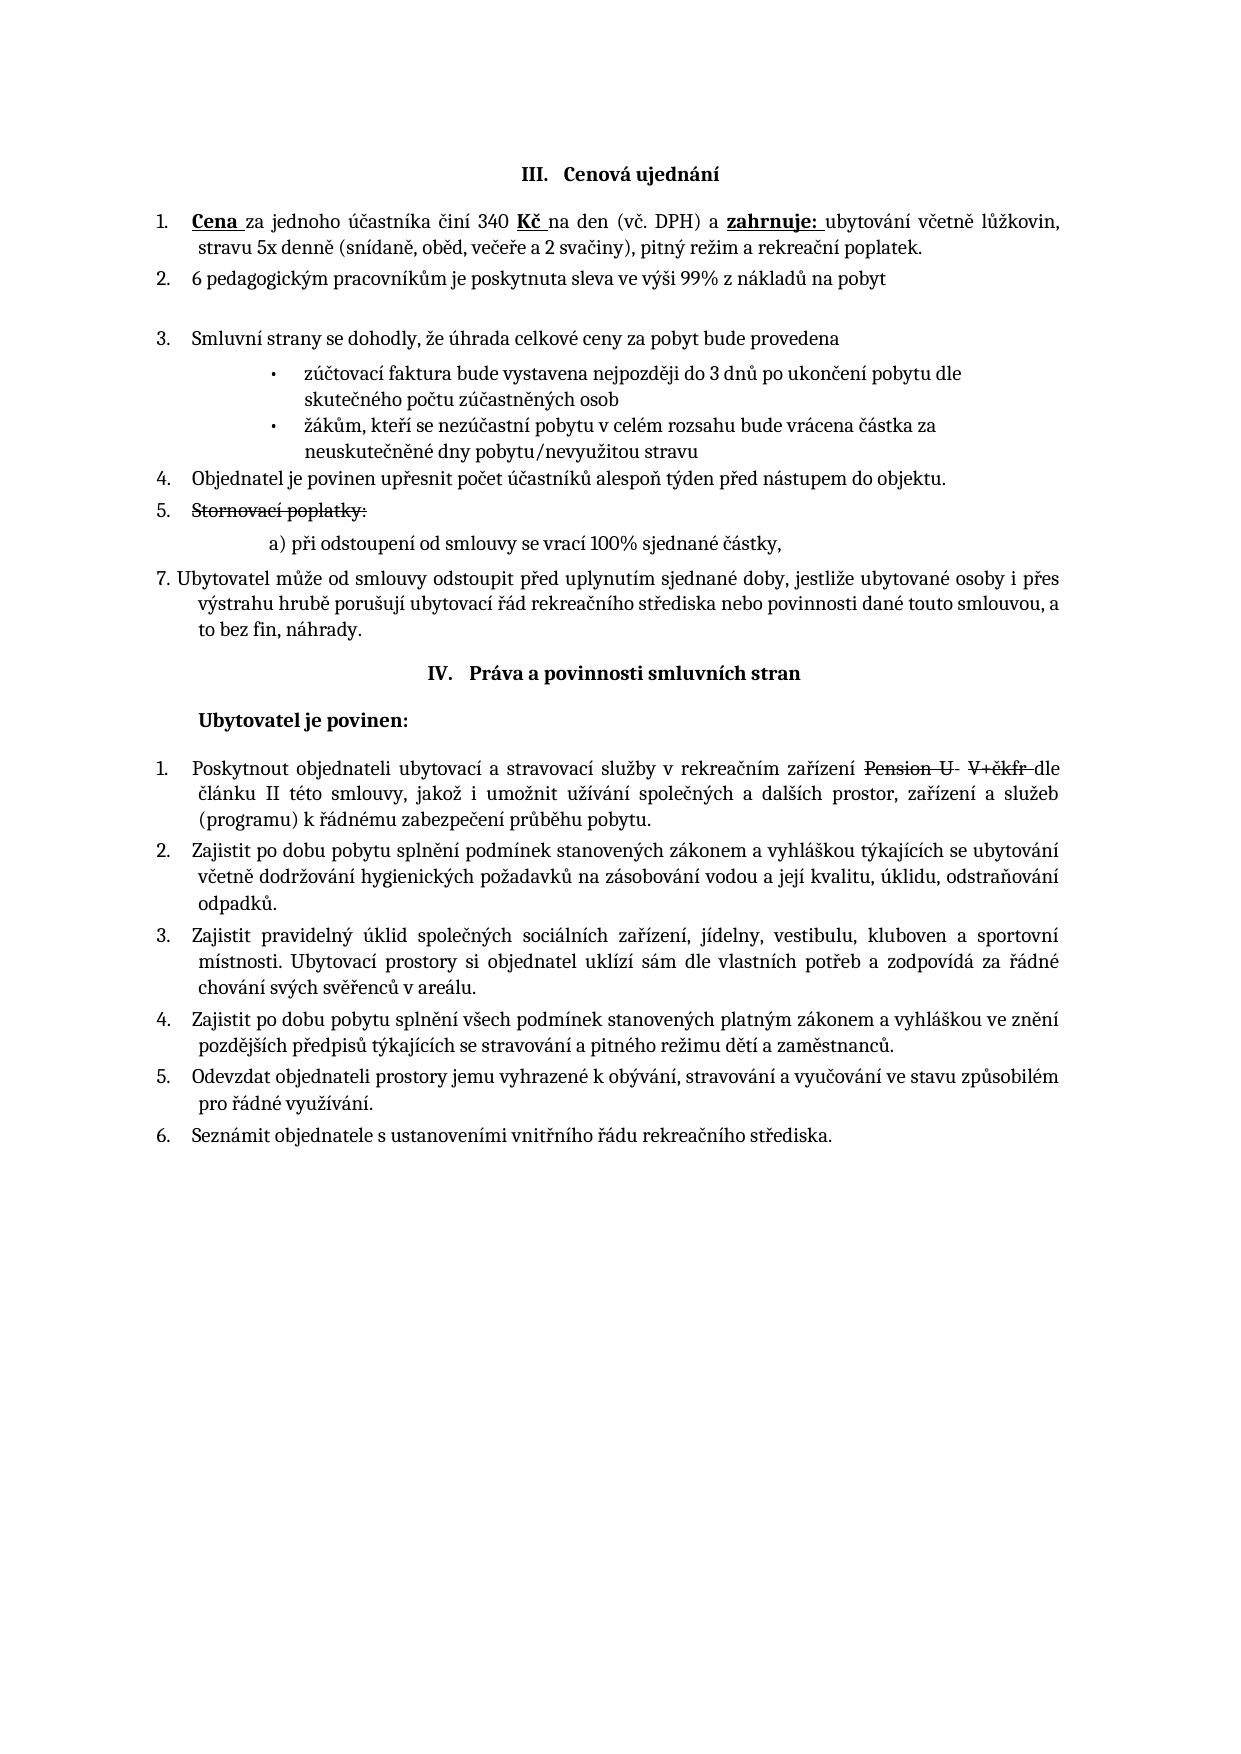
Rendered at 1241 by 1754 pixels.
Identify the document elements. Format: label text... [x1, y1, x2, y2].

text 7. Ubytovatel může od smlouvy odstoupit před uplynutím sjednané doby, jestliže ubytované osoby i přes výstrahu hrubě porušují ubytovací řád rekreačního střediska nebo povinnosti dané touto smlouvou, a to bez fin, náhrady. [156, 565, 1060, 641]
list Cena za jednoho účastníka činí 340 Kč na den (vč. DPH) a zahrnuje: ubytování včetně lůžkovin, stravu 5x denně (snídaně, oběd, večeře a 2 svačiny), pitný režim a rekreační poplatek. [156, 208, 1060, 259]
text Ubytovatel je povinen: [198, 711, 1060, 732]
list žákům, kteří se nezúčastní pobytu v celém rozsahu bude vrácena částka za neuskutečněné dny pobytu/nevyužitou stravu [269, 412, 1060, 464]
list Zajistit po dobu pobytu splnění všech podmínek stanovených platným zákonem a vyhláškou ve znění pozdějších předpisů týkajících se stravování a pitného režimu dětí a zaměstnanců. [156, 1006, 1060, 1057]
list zúčtovací faktura bude vystavena nejpozději do 3 dnů po ukončení pobytu dle skutečného počtu zúčastněných osob [269, 360, 1060, 412]
list Zajistit po dobu pobytu splnění podmínek stanovených zákonem a vyhláškou týkajících se ubytování včetně dodržování hygienických požadavků na zásobování vodou a její kvalitu, úklidu, odstraňování odpadků. [156, 837, 1060, 915]
list Stornovací poplatky: [156, 501, 1060, 521]
list Práva a povinnosti smluvních stran [427, 664, 1060, 685]
list 6 pedagogickým pracovníkům je poskytnuta sleva ve výši 99% z nákladů na pobyt [156, 269, 1060, 290]
list Poskytnout objednateli ubytovací a stravovací služby v rekreačním zařízení Pension U- V+čkfr dle článku II této smlouvy, jakož i umožnit užívání společných a dalších prostor, zařízení a služeb (programu) k řádnému zabezpečení průběhu pobytu. [156, 755, 1060, 831]
list Objednatel je povinen upřesnit počet účastníků alespoň týden před nástupem do objektu. [156, 464, 1060, 490]
list Cenová ujednání [521, 164, 1060, 185]
list Seznámit objednatele s ustanoveními vnitřního řádu rekreačního střediska. [156, 1126, 1060, 1146]
list Zajistit pravidelný úklid společných sociálních zařízení, jídelny, vestibulu, kluboven a sportovní místnosti. Ubytovací prostory si objednatel uklízí sám dle vlastních potřeb a zodpovídá za řádné chování svých svěřenců v areálu. [156, 921, 1060, 999]
list Odevzdat objednateli prostory jemu vyhrazené k obývání, stravování a vyučování ve stavu způsobilém pro řádné využívání. [156, 1063, 1060, 1115]
list Smluvní strany se dohodly, že úhrada celkové ceny za pobyt bude provedena [156, 329, 1060, 350]
text a) při odstoupení od smlouvy se vrací 100% sjednané částky, [269, 534, 1060, 555]
